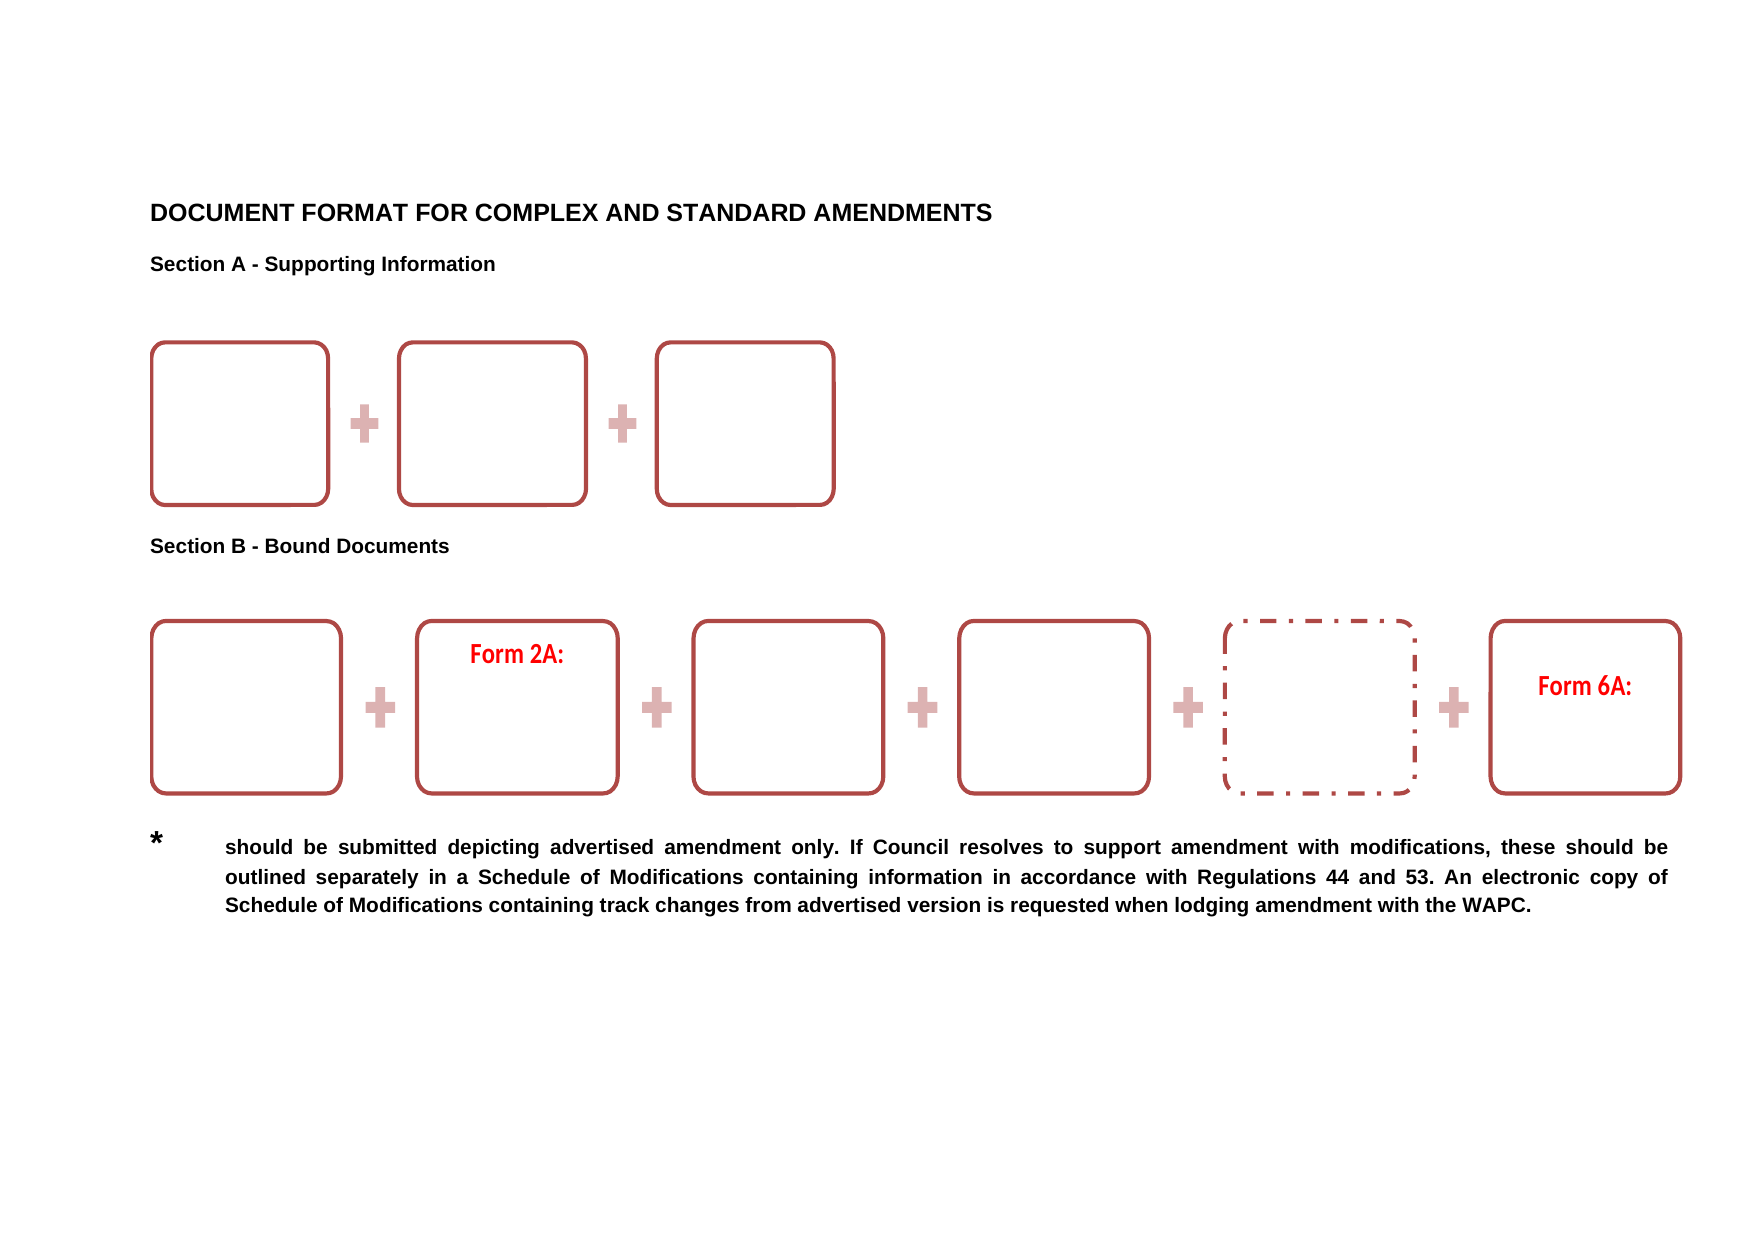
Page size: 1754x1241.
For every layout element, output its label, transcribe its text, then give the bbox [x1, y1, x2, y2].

text DOCUMENT FORMAT FOR COMPLEX AND STANDARD AMENDMENTS [150, 198, 1698, 227]
text Section A - Supporting Information [150, 252, 1698, 276]
text Section B - Bound Documents [150, 534, 1698, 558]
text * should be submitted depicting advertised amendment only. If Council resolves to support amendment with modifications, these should be outlined separately in a Schedule of Modifications containing information in accordance with Regulations 44 and 53. An electronic copy of Schedule of Modifications containing track changes from advertised version is requested when lodging amendment with the WAPC. [150, 823, 1671, 916]
